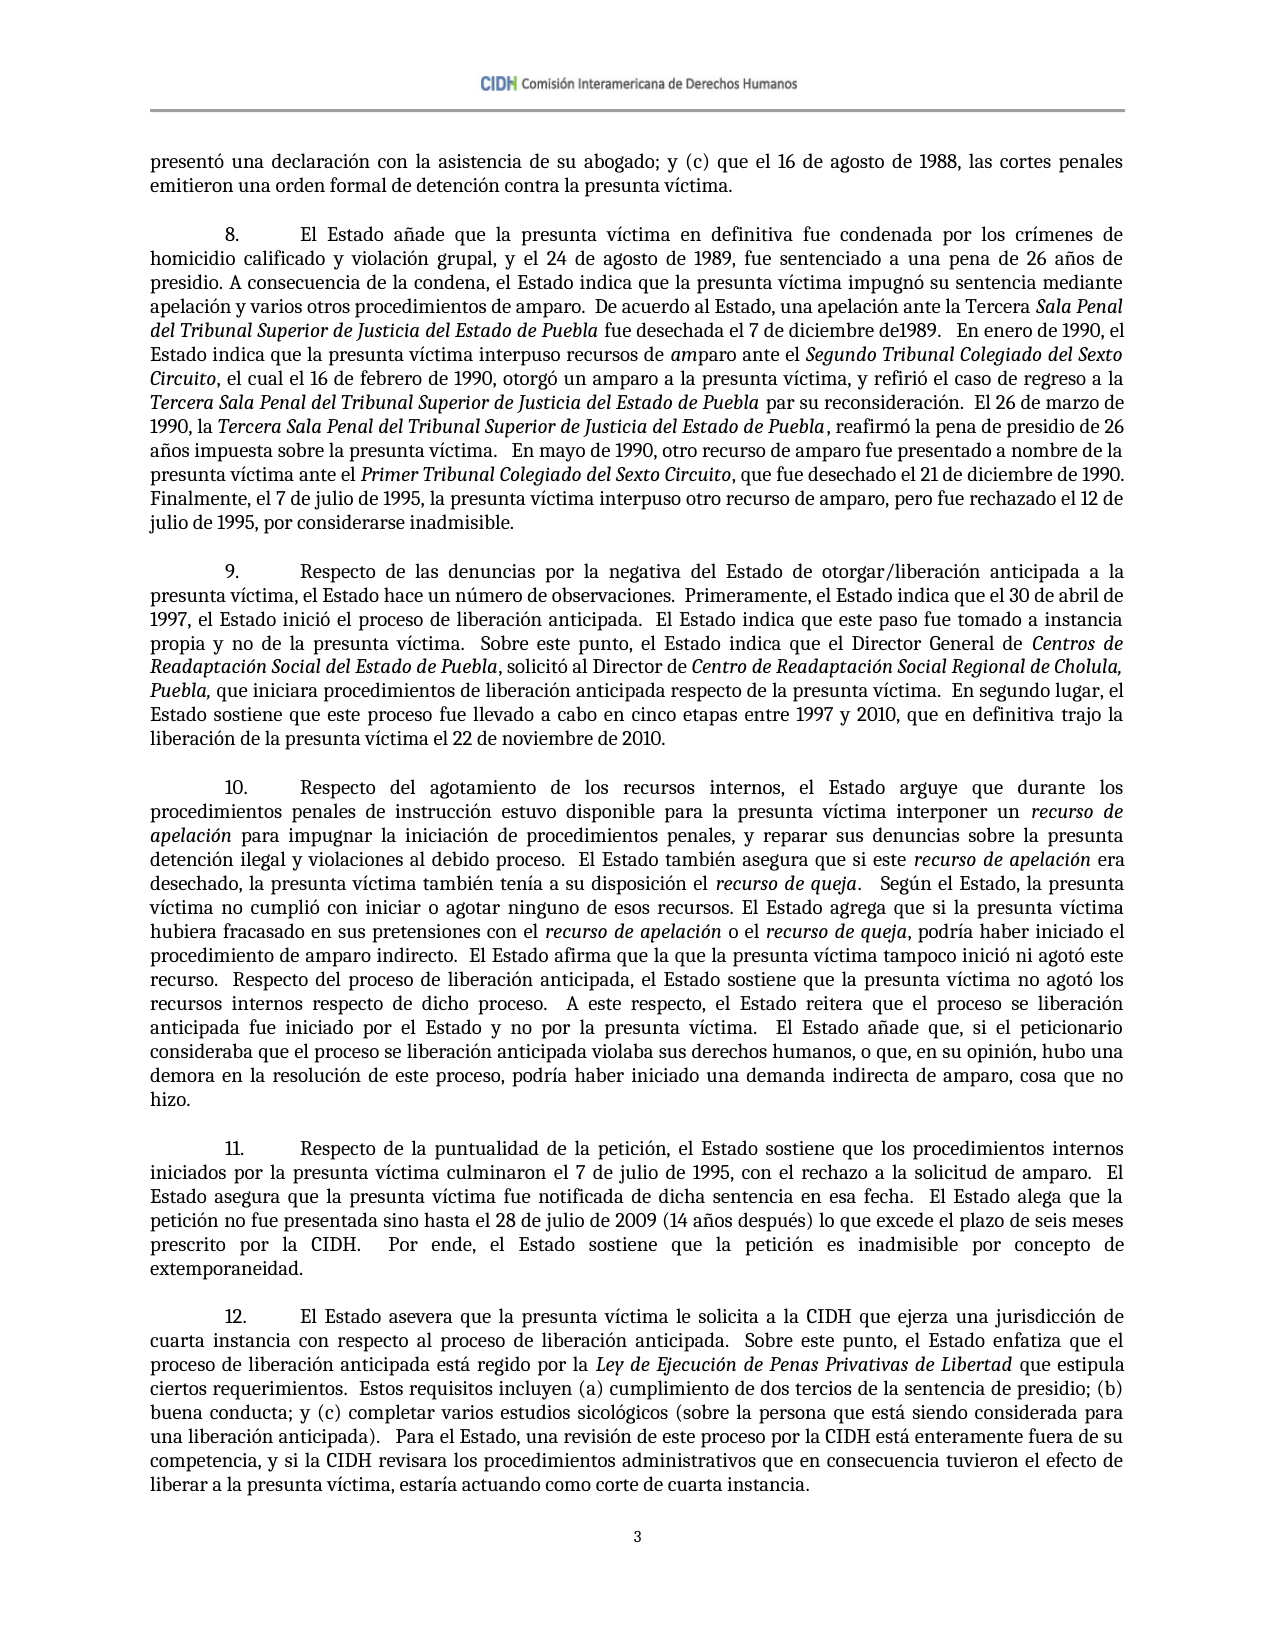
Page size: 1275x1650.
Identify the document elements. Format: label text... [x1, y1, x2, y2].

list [150, 150, 1125, 198]
list El Estado asevera que la presunta víctima le solicita a la CIDH que ejerza una jurisdicción de cuarta instancia con respecto al proceso de liberación anticipada. Sobre este punto, el Estado enfatiza que el proceso de liberación anticipada está regido por la Ley de Ejecución de Penas Privativas de Libertad que estipula ciertos requerimientos. Estos requisitos incluyen (a) cumplimiento de dos tercios de la sentencia de presidio; (b) buena conducta; y (c) completar varios estudios sicológicos (sobre la persona que está siendo considerada para una liberación anticipada). Para el Estado, una revisión de este proceso por la CIDH está enteramente fuera de su competencia, y si la CIDH revisara los procedimientos administrativos que en consecuencia tuvieron el efecto de liberar a la presunta víctima, estaría actuando como corte de cuarta instancia. [150, 1305, 1125, 1497]
list El Estado añade que la presunta víctima en definitiva fue condenada por los crímenes de homicidio calificado y violación grupal, y el 24 de agosto de 1989, fue sentenciado a una pena de 26 años de presidio. A consecuencia de la condena, el Estado indica que la presunta víctima impugnó su sentencia mediante apelación y varios otros procedimientos de amparo. De acuerdo al Estado, una apelación ante la Tercera Sala Penal del Tribunal Superior de Justicia del Estado de Puebla fue desechada el 7 de diciembre de1989. En enero de 1990, el Estado indica que la presunta víctima interpuso recursos de amparo ante el Segundo Tribunal Colegiado del Sexto Circuito, el cual el 16 de febrero de 1990, otorgó un amparo a la presunta víctima, y refirió el caso de regreso a la Tercera Sala Penal del Tribunal Superior de Justicia del Estado de Puebla par su reconsideración. El 26 de marzo de 1990, la Tercera Sala Penal del Tribunal Superior de Justicia del Estado de Puebla, reafirmó la pena de presidio de 26 años impuesta sobre la presunta víctima. En mayo de 1990, otro recurso de amparo fue presentado a nombre de la presunta víctima ante el Primer Tribunal Colegiado del Sexto Circuito, que fue desechado el 21 de diciembre de 1990. Finalmente, el 7 de julio de 1995, la presunta víctima interpuso otro recurso de amparo, pero fue rechazado el 12 de julio de 1995, por considerarse inadmisible. [150, 223, 1125, 534]
list Respecto del agotamiento de los recursos internos, el Estado arguye que durante los procedimientos penales de instrucción estuvo disponible para la presunta víctima interponer un recurso de apelación para impugnar la iniciación de procedimientos penales, y reparar sus denuncias sobre la presunta detención ilegal y violaciones al debido proceso. El Estado también asegura que si este recurso de apelación era desechado, la presunta víctima también tenía a su disposición el recurso de queja. Según el Estado, la presunta víctima no cumplió con iniciar o agotar ninguno de esos recursos. El Estado agrega que si la presunta víctima hubiera fracasado en sus pretensiones con el recurso de apelación o el recurso de queja, podría haber iniciado el procedimiento de amparo indirecto. El Estado afirma que la que la presunta víctima tampoco inició ni agotó este recurso. Respecto del proceso de liberación anticipada, el Estado sostiene que la presunta víctima no agotó los recursos internos respecto de dicho proceso. A este respecto, el Estado reitera que el proceso se liberación anticipada fue iniciado por el Estado y no por la presunta víctima. El Estado añade que, si el peticionario consideraba que el proceso se liberación anticipada violaba sus derechos humanos, o que, en su opinión, hubo una demora en la resolución de este proceso, podría haber iniciado una demanda indirecta de amparo, cosa que no hizo. [150, 776, 1125, 1111]
picture [475, 75, 800, 93]
list Respecto de las denuncias por la negativa del Estado de otorgar/liberación anticipada a la presunta víctima, el Estado hace un número de observaciones. Primeramente, el Estado indica que el 30 de abril de 1997, el Estado inició el proceso de liberación anticipada. El Estado indica que este paso fue tomado a instancia propia y no de la presunta víctima. Sobre este punto, el Estado indica que el Director General de Centros de Readaptación Social del Estado de Puebla, solicitó al Director de Centro de Readaptación Social Regional de Cholula, Puebla, que iniciara procedimientos de liberación anticipada respecto de la presunta víctima. En segundo lugar, el Estado sostiene que este proceso fue llevado a cabo en cinco etapas entre 1997 y 2010, que en definitiva trajo la liberación de la presunta víctima el 22 de noviembre de 2010. [150, 559, 1125, 751]
list Respecto de la puntualidad de la petición, el Estado sostiene que los procedimientos internos iniciados por la presunta víctima culminaron el 7 de julio de 1995, con el rechazo a la solicitud de amparo. El Estado asegura que la presunta víctima fue notificada de dicha sentencia en esa fecha. El Estado alega que la petición no fue presentada sino hasta el 28 de julio de 2009 (14 años después) lo que excede el plazo de seis meses prescrito por la CIDH. Por ende, el Estado sostiene que la petición es inadmisible por concepto de extemporaneidad. [150, 1136, 1125, 1280]
